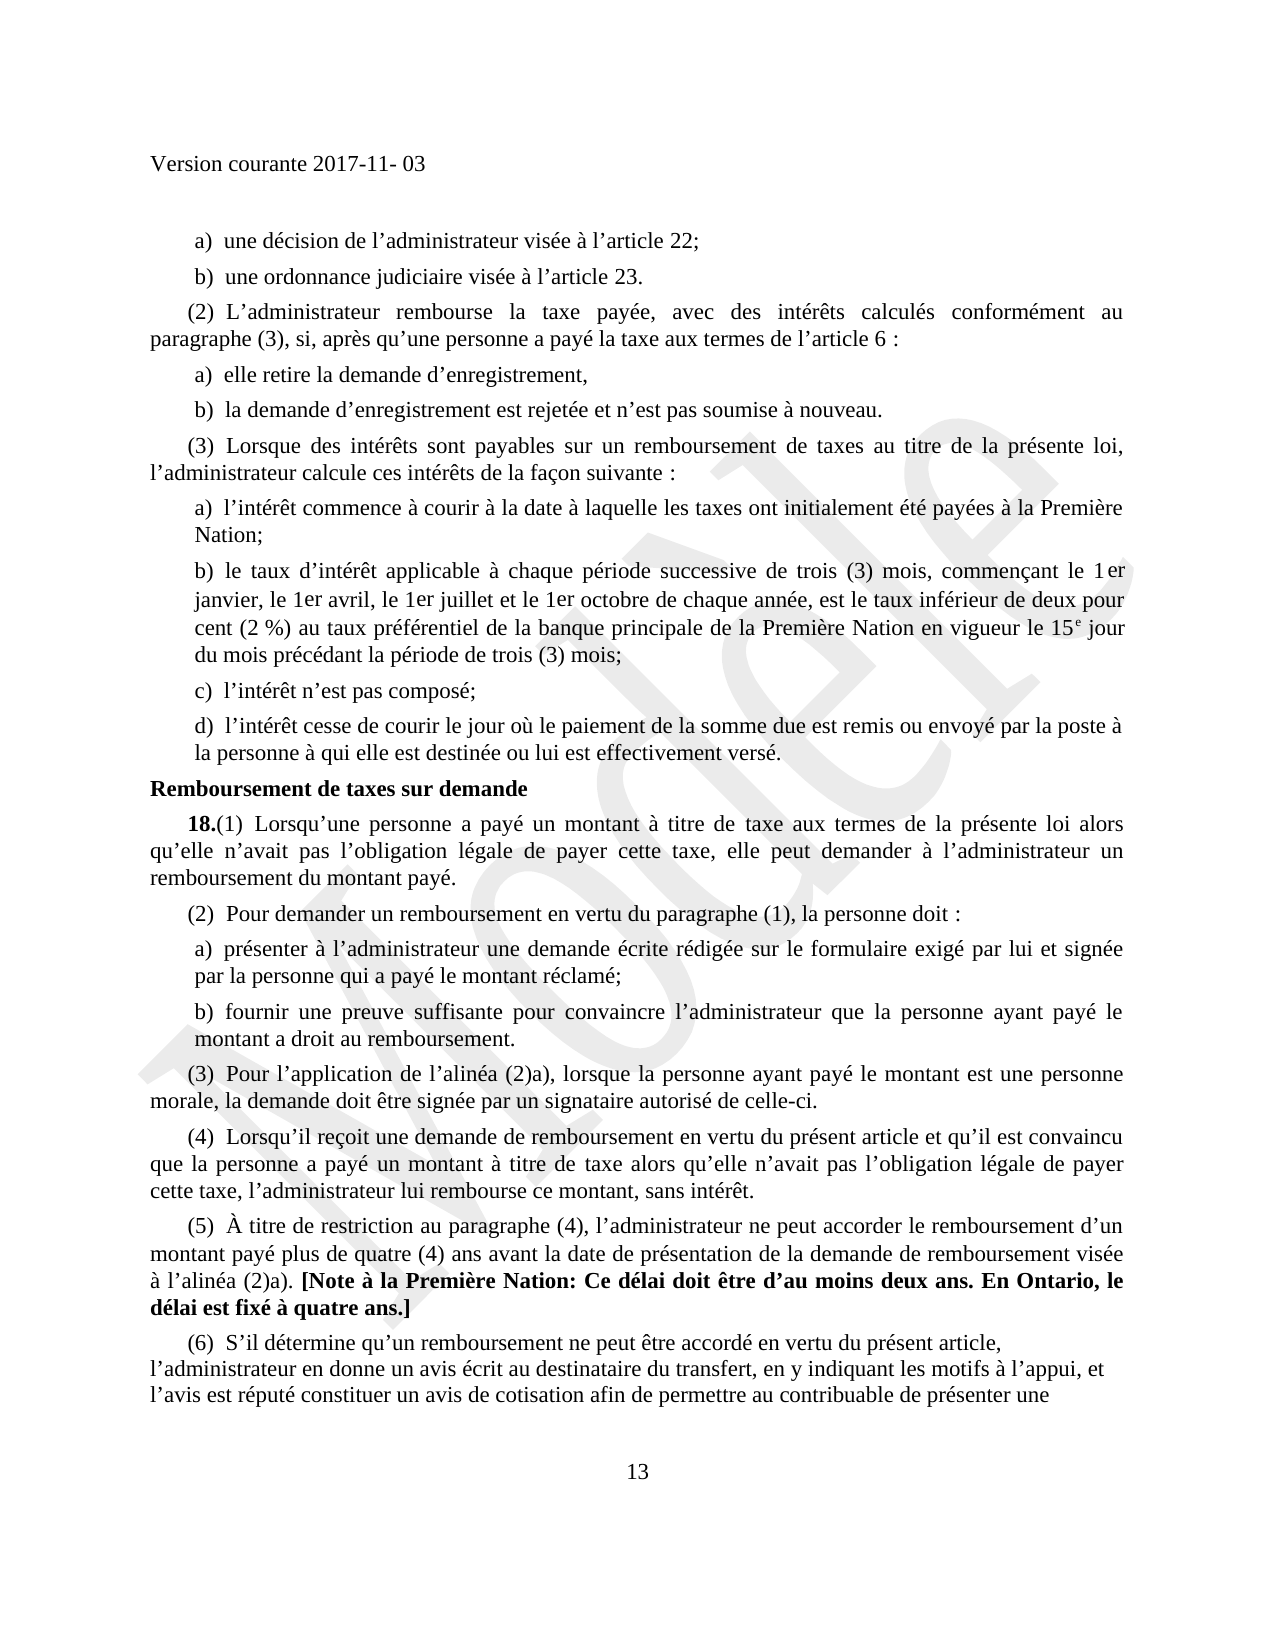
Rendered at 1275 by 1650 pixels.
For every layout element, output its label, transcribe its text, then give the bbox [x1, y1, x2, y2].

text (4) Lorsqu’il reçoit une demande de remboursement en vertu du présent article et qu’il est convaincu que la personne a payé un montant à titre de taxe alors qu’elle n’avait pas l’obligation légale de payer cette taxe, l’administrateur lui rembourse ce montant, sans intérêt. [150, 1122, 1125, 1203]
text b) une ordonnance judiciaire visée à l’article 23. [194, 262, 1125, 289]
text a) une décision de l’administrateur visée à l’article 22; [194, 227, 1125, 254]
text Remboursement de taxes sur demande [150, 774, 1125, 801]
text (3) Pour l’application de l’alinéa (2)a), lorsque la personne ayant payé le montant est une personne morale, la demande doit être signée par un signataire autorisé de celle-ci. [150, 1059, 1125, 1114]
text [150, 1328, 1125, 1408]
text c) l’intérêt n’est pas composé; [194, 676, 1125, 703]
text 18.(1) Lorsqu’une personne a payé un montant à titre de taxe aux termes de la présente loi alors qu’elle n’avait pas l’obligation légale de payer cette taxe, elle peut demander à l’administrateur un remboursement du montant payé. [150, 809, 1125, 891]
text (5) À titre de restriction au paragraphe (4), l’administrateur ne peut accorder le remboursement d’un montant payé plus de quatre (4) ans avant la date de présentation de la demande de remboursement visée à l’alinéa (2)a). [Note à la Première Nation: Ce délai doit être d’au moins deux ans. En Ontario, le délai est fixé à quatre ans.] [150, 1212, 1125, 1320]
text b) fournir une preuve suffisante pour convaincre l’administrateur que la personne ayant payé le montant a droit au remboursement. [194, 997, 1125, 1051]
text (2) L’administrateur rembourse la taxe payée, avec des intérêts calculés conformément au paragraphe (3), si, après qu’une personne a payé la taxe aux termes de l’article 6 : [150, 298, 1125, 352]
text (3) Lorsque des intérêts sont payables sur un remboursement de taxes au titre de la présente loi, l’administrateur calcule ces intérêts de la façon suivante : [150, 431, 1125, 485]
text d) l’intérêt cesse de courir le jour où le paiement de la somme due est remis ou envoyé par la poste à la personne à qui elle est destinée ou lui est effectivement versé. [194, 711, 1125, 766]
text a) l’intérêt commence à courir à la date à laquelle les taxes ont initialement été payées à la Première Nation; [194, 494, 1125, 548]
text b) la demande d’enregistrement est rejetée et n’est pas soumise à nouveau. [194, 396, 1125, 423]
text (2) Pour demander un remboursement en vertu du paragraphe (1), la personne doit : [150, 899, 1125, 926]
text a) présenter à l’administrateur une demande écrite rédigée sur le formulaire exigé par lui et signée par la personne qui a payé le montant réclamé; [194, 934, 1125, 989]
text a) elle retire la demande d’enregistrement, [194, 360, 1125, 387]
text b) le taux d’intérêt applicable à chaque période successive de trois (3) mois, commençant le 1er janvier, le 1er avril, le 1er juillet et le 1er octobre de chaque année, est le taux inférieur de deux pour cent (2 %) au taux préférentiel de la banque principale de la Première Nation en vigueur le 15e jour du mois précédant la période de trois (3) mois; [194, 556, 1125, 668]
